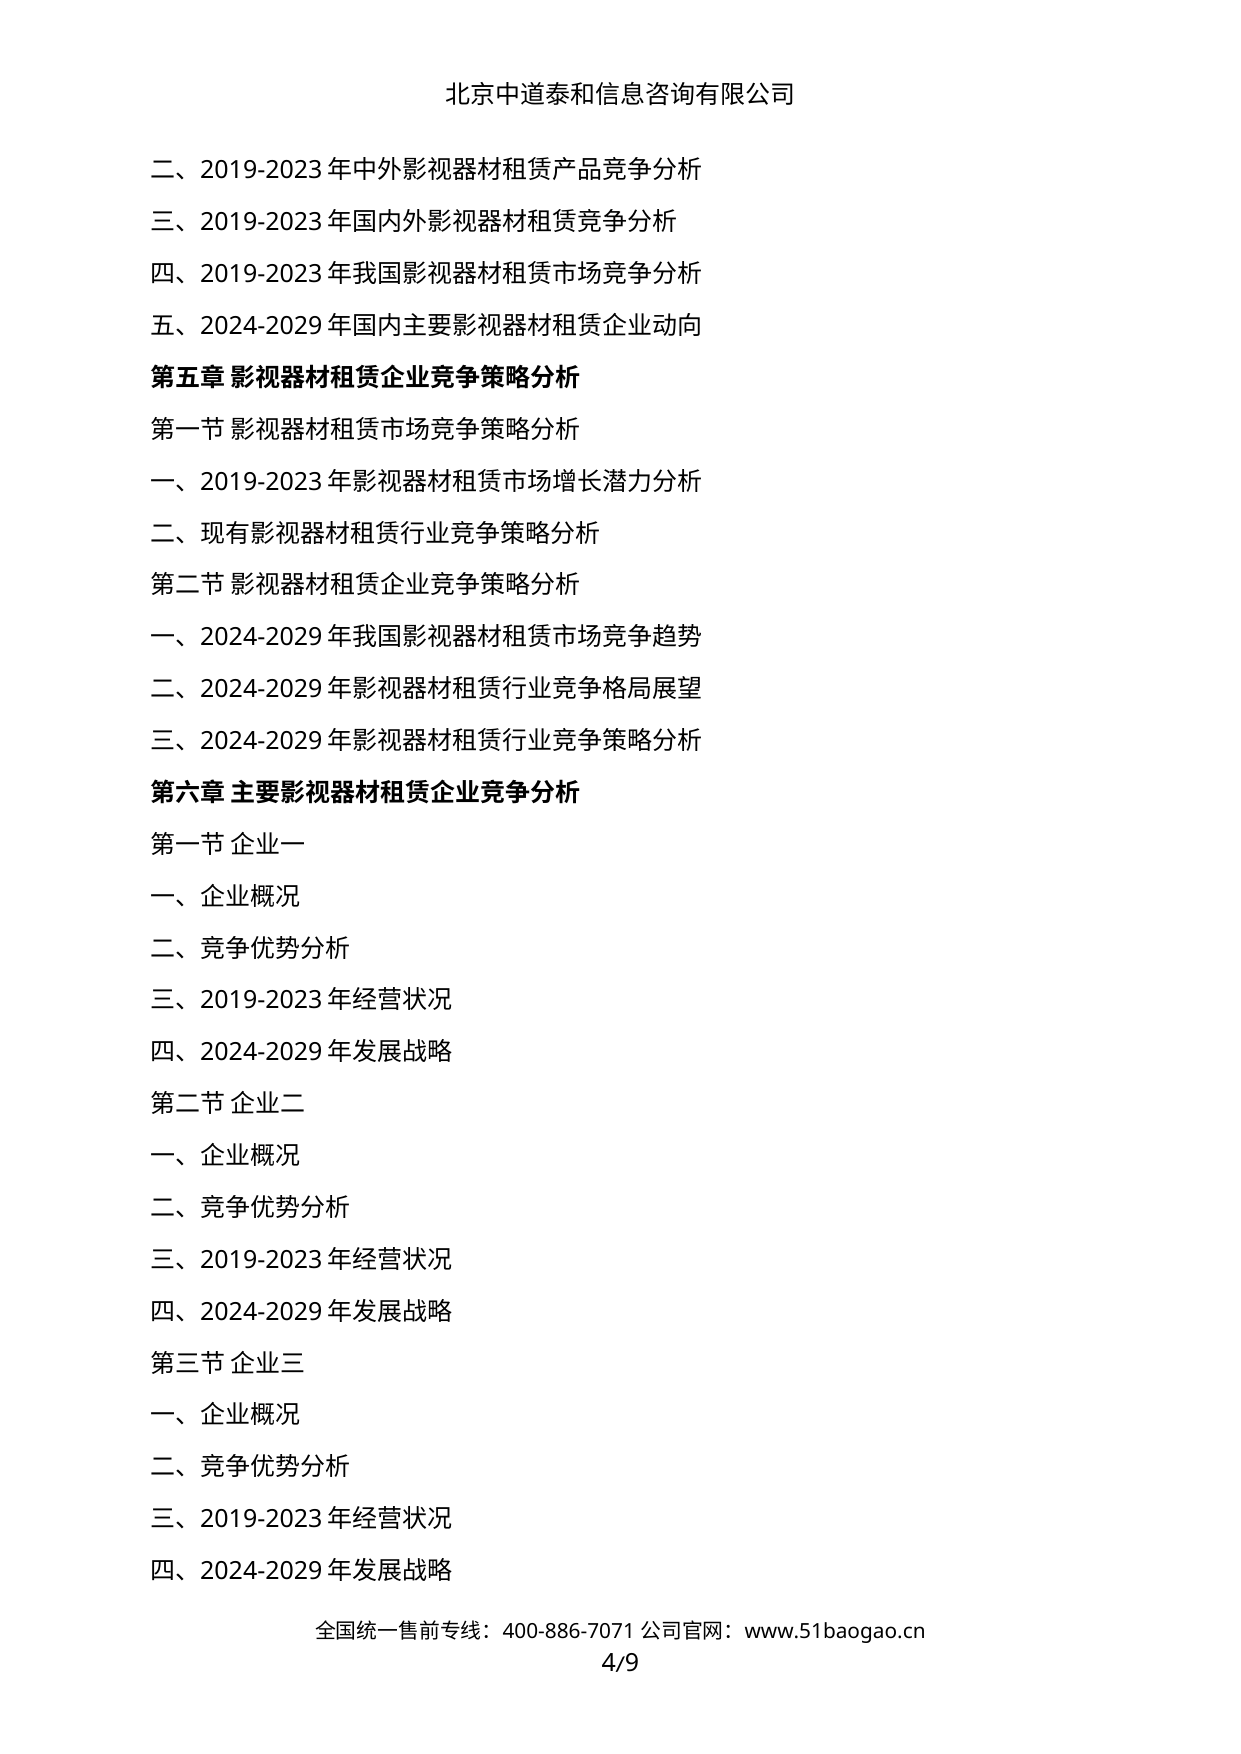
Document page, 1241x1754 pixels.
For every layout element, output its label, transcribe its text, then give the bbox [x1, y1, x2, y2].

text 三、2019-2023年经营状况 [150, 1499, 1090, 1535]
text 二、竞争优势分析 [150, 1187, 1090, 1224]
text 一、2024-2029年我国影视器材租赁市场竞争趋势 [150, 617, 1090, 653]
text 四、2024-2029年发展战略 [150, 1291, 1090, 1327]
text 三、2019-2023年经营状况 [150, 980, 1090, 1016]
text 一、2019-2023年影视器材租赁市场增长潜力分析 [150, 461, 1090, 497]
text 第一节 影视器材租赁市场竞争策略分析 [150, 409, 1090, 446]
text 一、企业概况 [150, 1395, 1090, 1431]
text 五、2024-2029年国内主要影视器材租赁企业动向 [150, 306, 1090, 342]
text 第六章 主要影视器材租赁企业竞争分析 [150, 772, 1090, 809]
text 四、2019-2023年我国影视器材租赁市场竞争分析 [150, 254, 1090, 290]
text 二、竞争优势分析 [150, 928, 1090, 964]
text 第二节 影视器材租赁企业竞争策略分析 [150, 565, 1090, 601]
text 二、竞争优势分析 [150, 1447, 1090, 1483]
text 三、2019-2023年国内外影视器材租赁竞争分析 [150, 202, 1090, 238]
text 四、2024-2029年发展战略 [150, 1551, 1090, 1587]
text 四、2024-2029年发展战略 [150, 1032, 1090, 1068]
text 第五章 影视器材租赁企业竞争策略分析 [150, 357, 1090, 394]
text 一、企业概况 [150, 876, 1090, 912]
text 第三节 企业三 [150, 1343, 1090, 1379]
text 二、现有影视器材租赁行业竞争策略分析 [150, 513, 1090, 549]
text 一、企业概况 [150, 1136, 1090, 1172]
text 三、2019-2023年经营状况 [150, 1239, 1090, 1276]
text 三、2024-2029年影视器材租赁行业竞争策略分析 [150, 721, 1090, 757]
text 二、2024-2029年影视器材租赁行业竞争格局展望 [150, 669, 1090, 705]
text 第一节 企业一 [150, 824, 1090, 861]
text 二、2019-2023年中外影视器材租赁产品竞争分析 [150, 150, 1090, 186]
text 第二节 企业二 [150, 1084, 1090, 1120]
